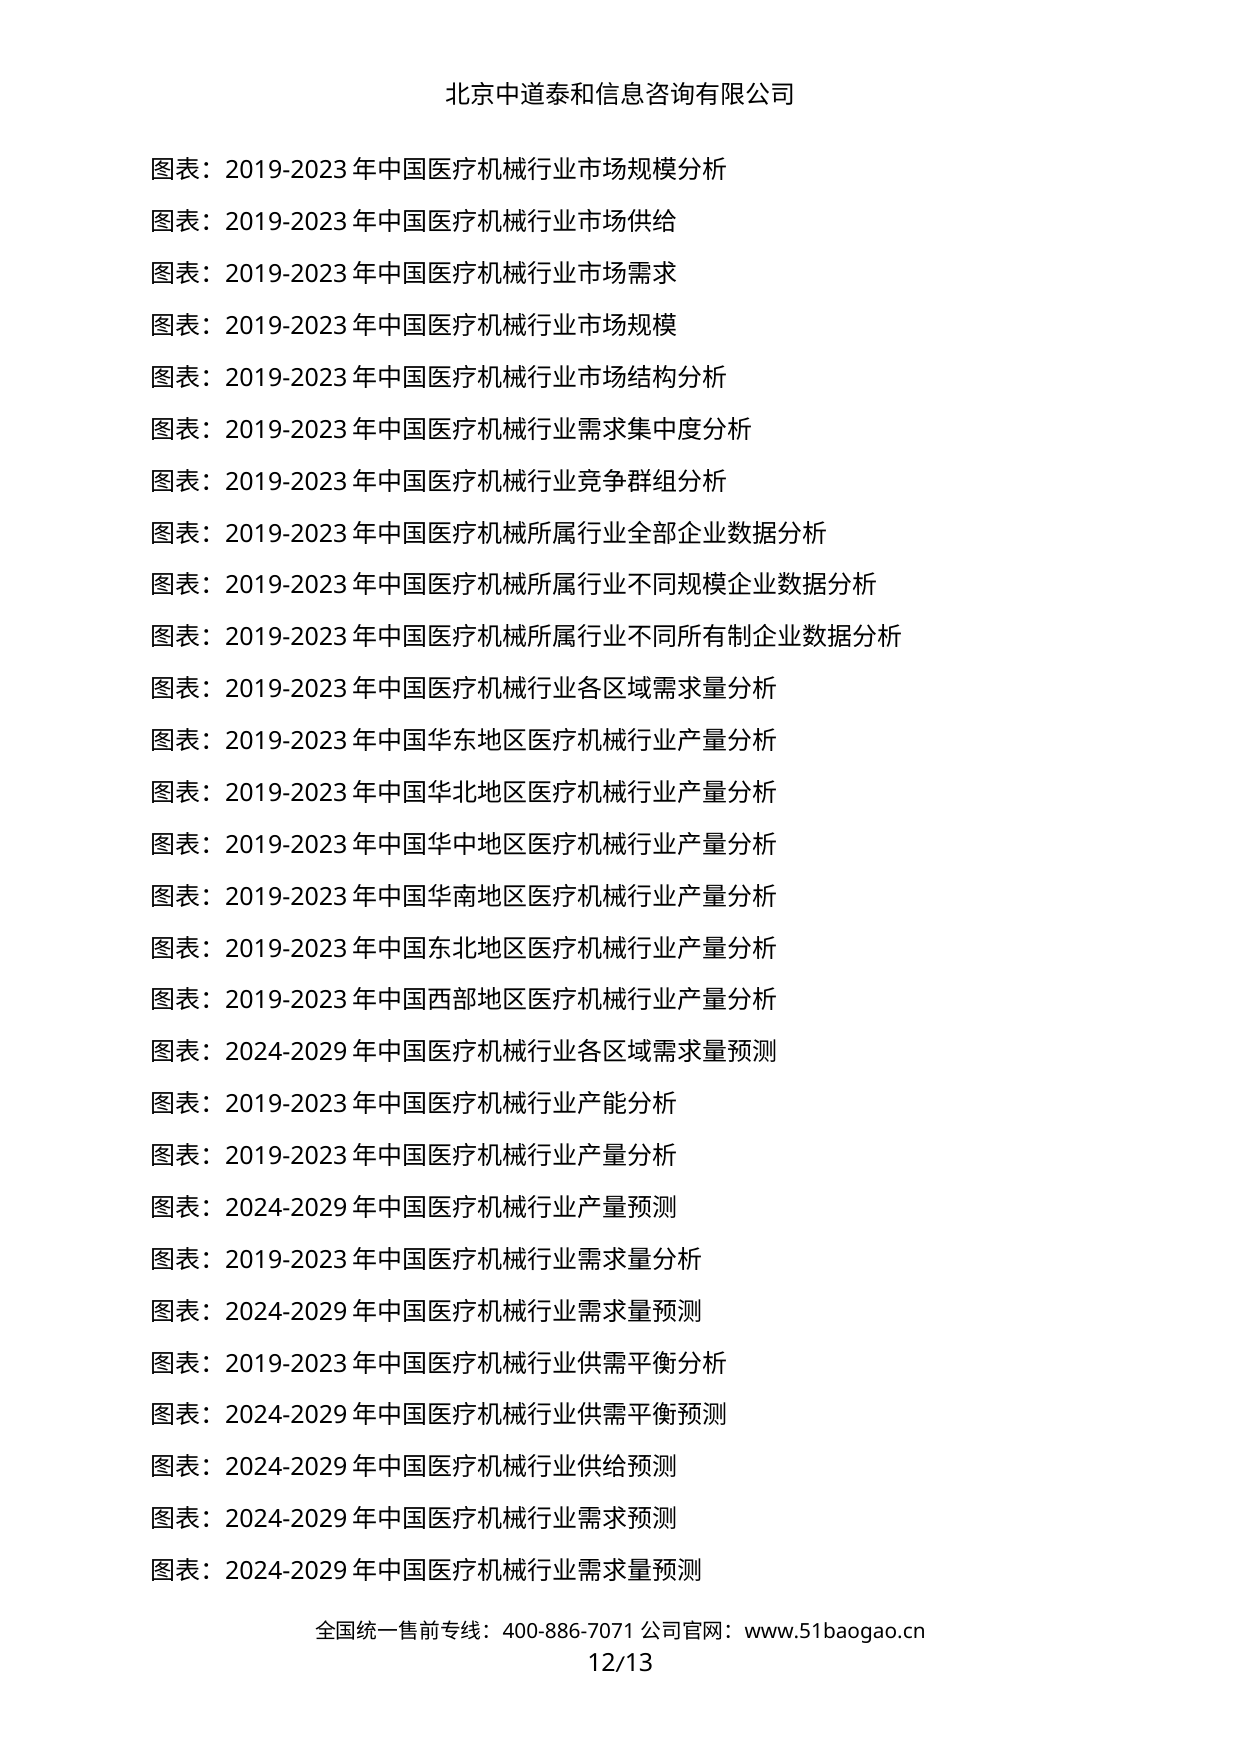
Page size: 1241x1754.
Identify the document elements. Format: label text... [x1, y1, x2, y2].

text 图表：2024-2029年中国医疗机械行业需求预测 [150, 1499, 1090, 1535]
text 图表：2019-2023年中国华中地区医疗机械行业产量分析 [150, 824, 1090, 861]
text 图表：2019-2023年中国医疗机械所属行业全部企业数据分析 [150, 513, 1090, 549]
text 图表：2019-2023年中国医疗机械行业市场需求 [150, 254, 1090, 290]
text 图表：2019-2023年中国西部地区医疗机械行业产量分析 [150, 980, 1090, 1016]
text 图表：2019-2023年中国医疗机械行业供需平衡分析 [150, 1343, 1090, 1379]
text 图表：2019-2023年中国医疗机械行业需求量分析 [150, 1239, 1090, 1276]
text 图表：2024-2029年中国医疗机械行业供需平衡预测 [150, 1395, 1090, 1431]
text 图表：2019-2023年中国东北地区医疗机械行业产量分析 [150, 928, 1090, 964]
text 图表：2024-2029年中国医疗机械行业需求量预测 [150, 1291, 1090, 1327]
text 图表：2019-2023年中国医疗机械所属行业不同规模企业数据分析 [150, 565, 1090, 601]
text 图表：2019-2023年中国华南地区医疗机械行业产量分析 [150, 876, 1090, 912]
text 图表：2019-2023年中国医疗机械行业市场结构分析 [150, 357, 1090, 394]
text 图表：2019-2023年中国医疗机械行业各区域需求量分析 [150, 669, 1090, 705]
text 图表：2019-2023年中国医疗机械行业竞争群组分析 [150, 461, 1090, 497]
text 图表：2019-2023年中国医疗机械行业产能分析 [150, 1084, 1090, 1120]
text 图表：2019-2023年中国华北地区医疗机械行业产量分析 [150, 772, 1090, 809]
text 图表：2019-2023年中国医疗机械行业市场规模分析 [150, 150, 1090, 186]
text 图表：2019-2023年中国医疗机械所属行业不同所有制企业数据分析 [150, 617, 1090, 653]
text 图表：2024-2029年中国医疗机械行业供给预测 [150, 1447, 1090, 1483]
text 图表：2019-2023年中国医疗机械行业产量分析 [150, 1136, 1090, 1172]
text 图表：2019-2023年中国华东地区医疗机械行业产量分析 [150, 721, 1090, 757]
text 图表：2024-2029年中国医疗机械行业需求量预测 [150, 1551, 1090, 1587]
text 图表：2024-2029年中国医疗机械行业产量预测 [150, 1187, 1090, 1224]
text 图表：2019-2023年中国医疗机械行业市场规模 [150, 306, 1090, 342]
text 图表：2024-2029年中国医疗机械行业各区域需求量预测 [150, 1032, 1090, 1068]
text 图表：2019-2023年中国医疗机械行业市场供给 [150, 202, 1090, 238]
text 图表：2019-2023年中国医疗机械行业需求集中度分析 [150, 409, 1090, 446]
